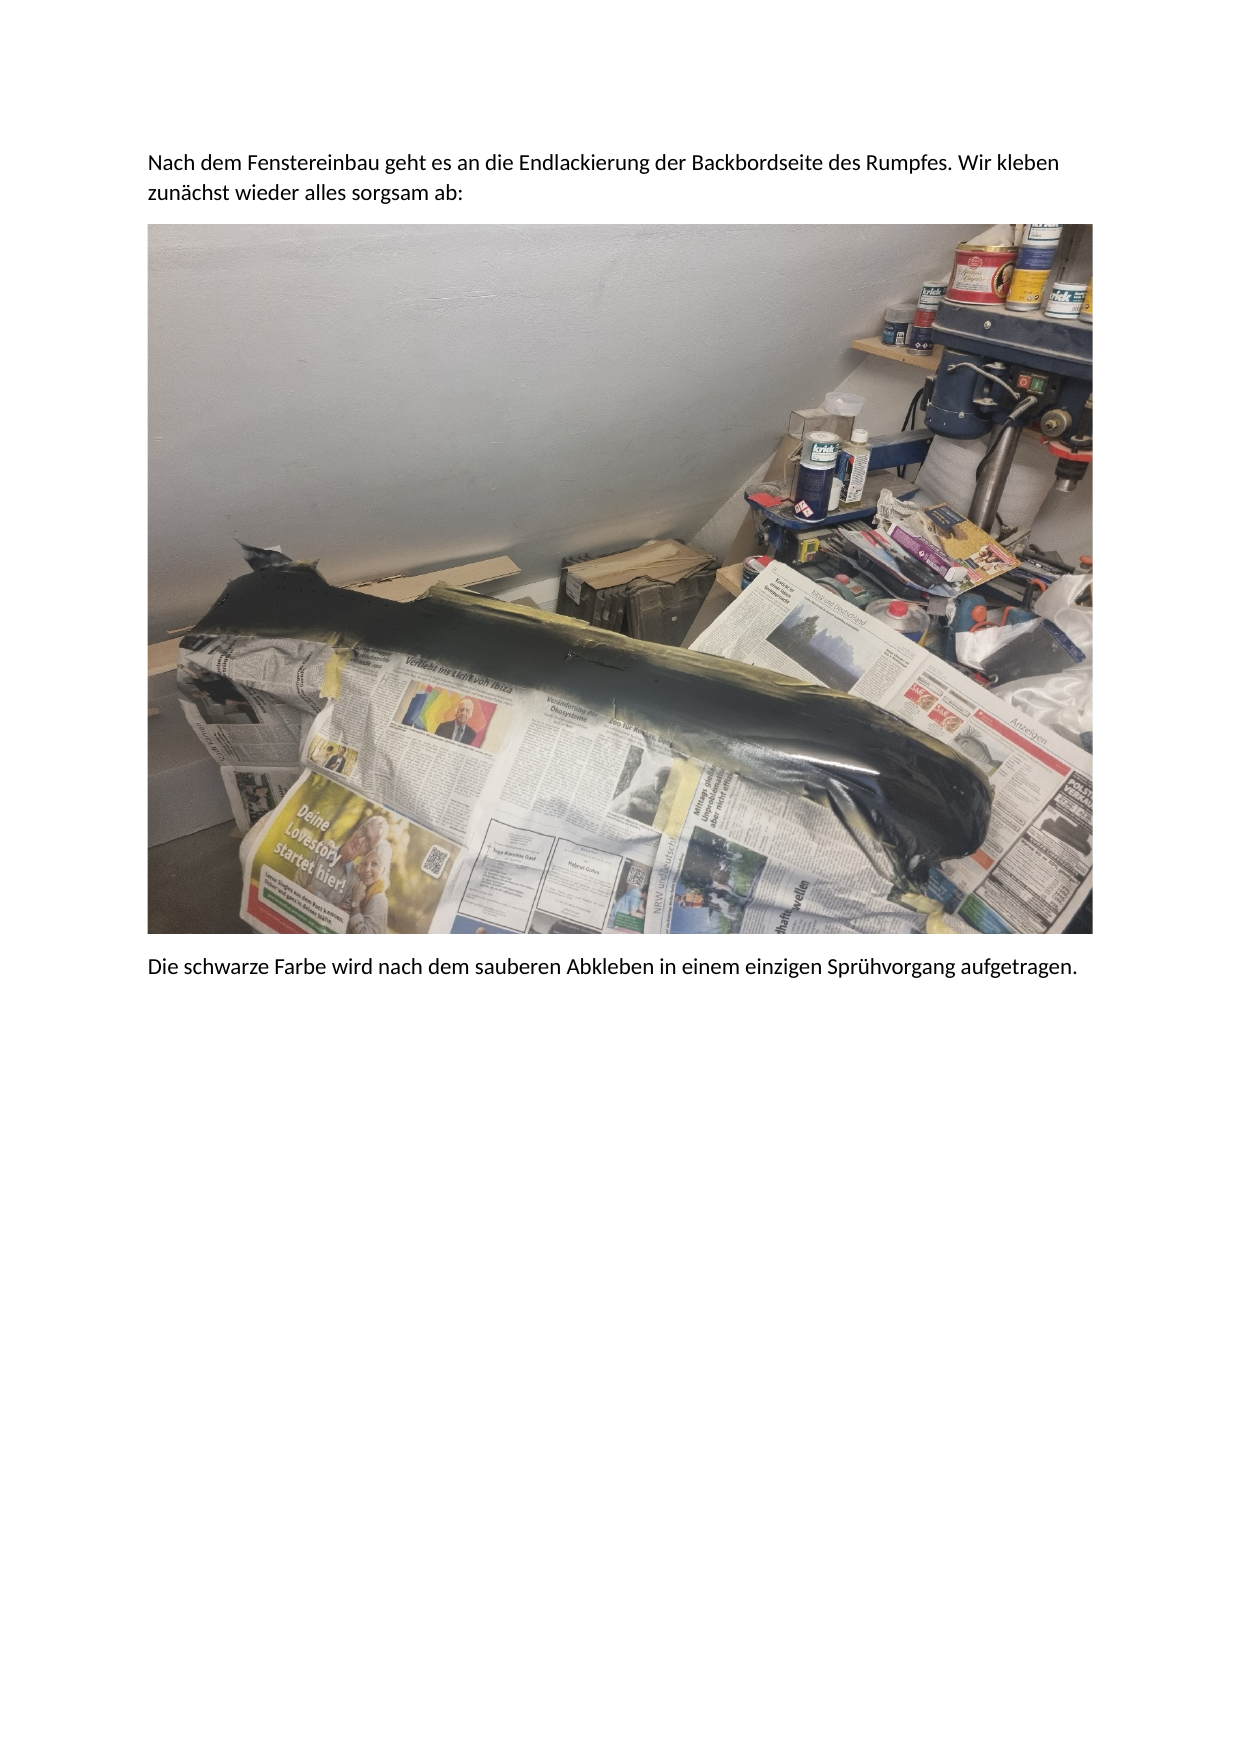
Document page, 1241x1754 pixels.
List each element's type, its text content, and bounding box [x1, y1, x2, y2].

text Nach dem Fenstereinbau geht es an die Endlackierung der Backbordseite des Rumpfes. Wir kleben zunächst wieder alles sorgsam ab: [148, 148, 1093, 206]
text Die schwarze Farbe wird nach dem sauberen Abkleben in einem einzigen Sprühvorgang aufgetragen. [148, 952, 1093, 980]
picture [147, 224, 1093, 934]
